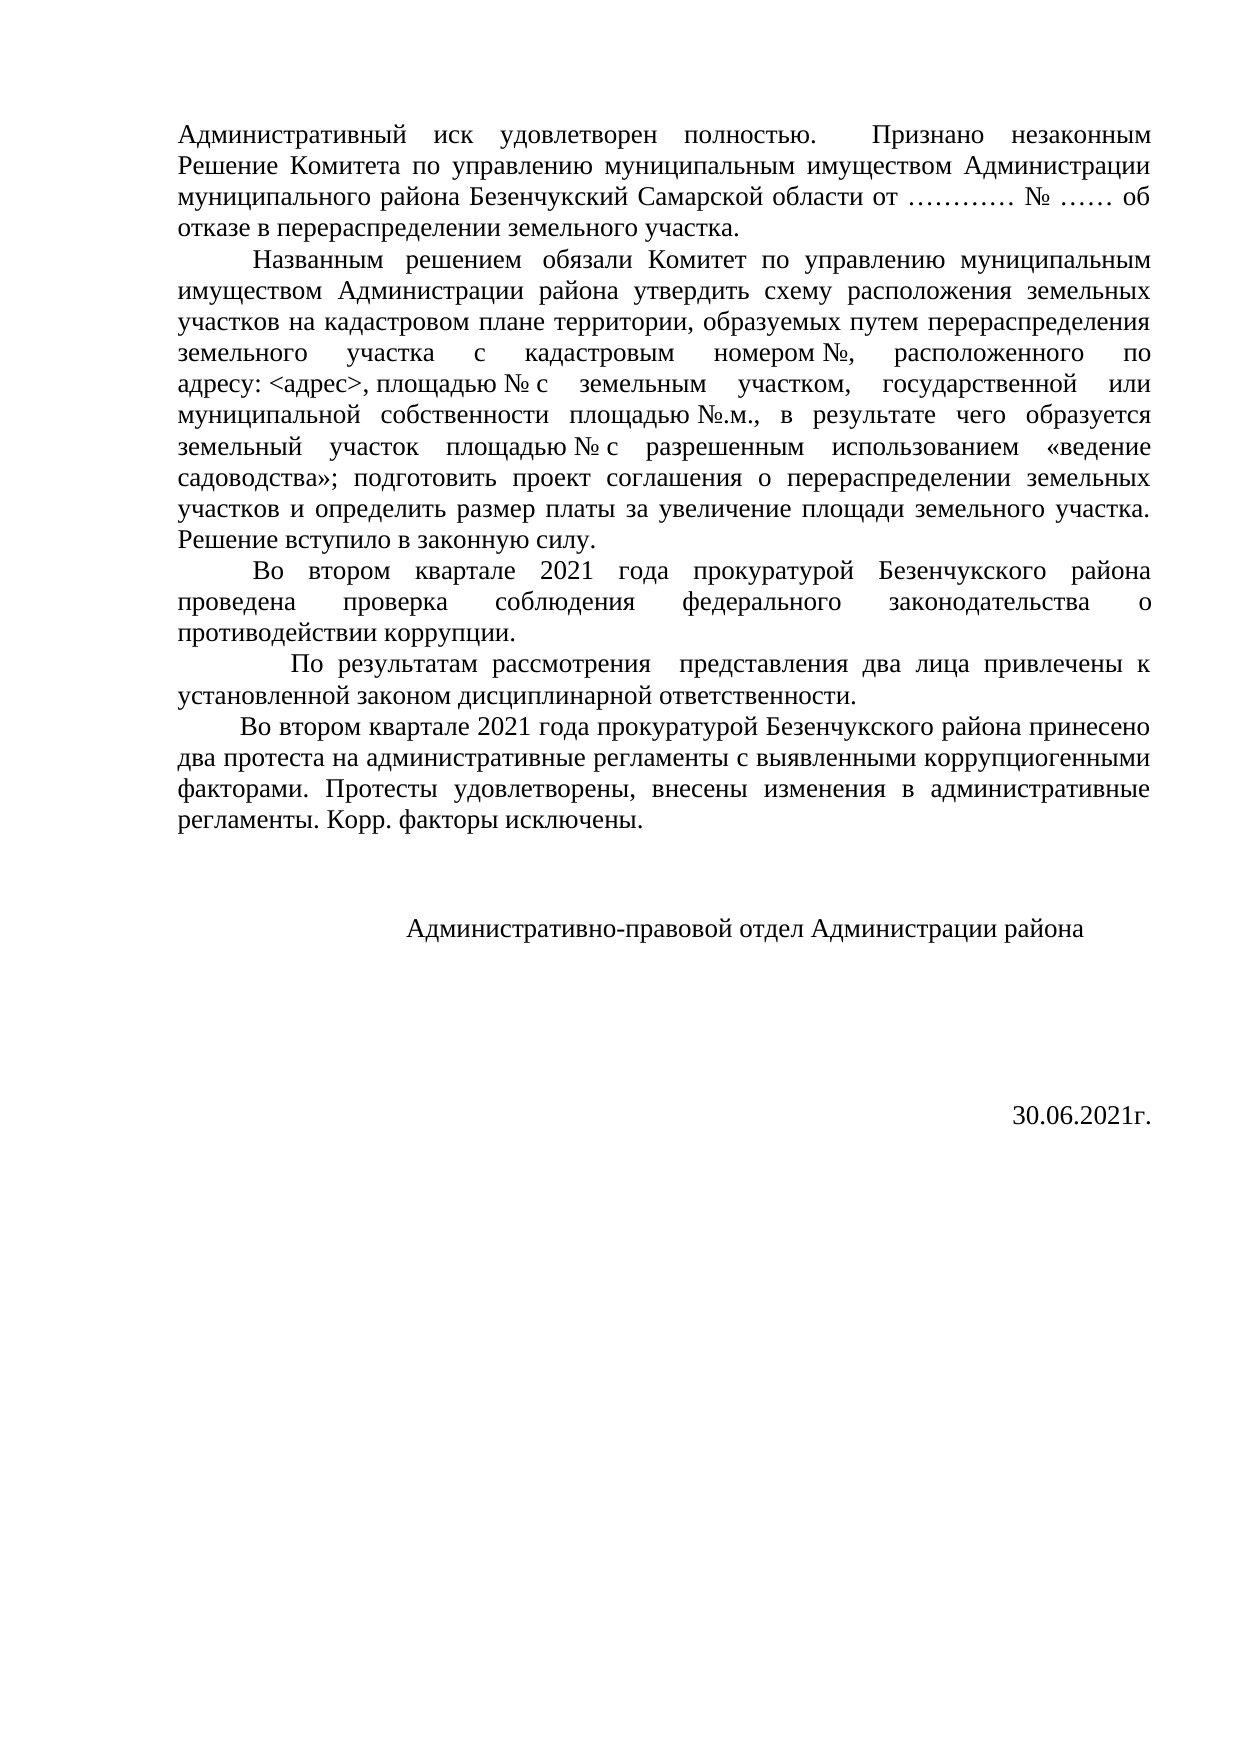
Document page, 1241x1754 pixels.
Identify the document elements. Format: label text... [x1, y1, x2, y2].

text Названным решением обязали Комитет по управлению муниципальным имуществом Администрации района утвердить схему расположения земельных участков на кадастровом плане территории, образуемых путем перераспределения земельного участка с кадастровым номером №, расположенного по адресу: <адрес>, площадью № с земельным участком, государственной или муниципальной собственности площадью №.м., в результате чего образуется земельный участок площадью № с разрешенным использованием «ведение садоводства»; подготовить проект соглашения о перераспределении земельных участков и определить размер платы за увеличение площади земельного участка. Решение вступило в законную силу. [177, 243, 1152, 554]
text 30.06.2021г. [177, 1099, 1152, 1130]
text Во втором квартале 2021 года прокуратурой Безенчукского района принесено два протеста на административные регламенты с выявленными коррупциогенными факторами. Протесты удовлетворены, внесены изменения в административные регламенты. Корр. факторы исключены. [177, 710, 1152, 834]
text По результатам рассмотрения представления два лица привлечены к установленной законом дисциплинарной ответственности. [177, 648, 1152, 710]
text Во втором квартале 2021 года прокуратурой Безенчукского района проведена проверка соблюдения федерального законодательства о противодействии коррупции. [177, 554, 1152, 648]
text Административно-правовой отдел Администрации района [177, 912, 1152, 943]
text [177, 118, 1152, 243]
